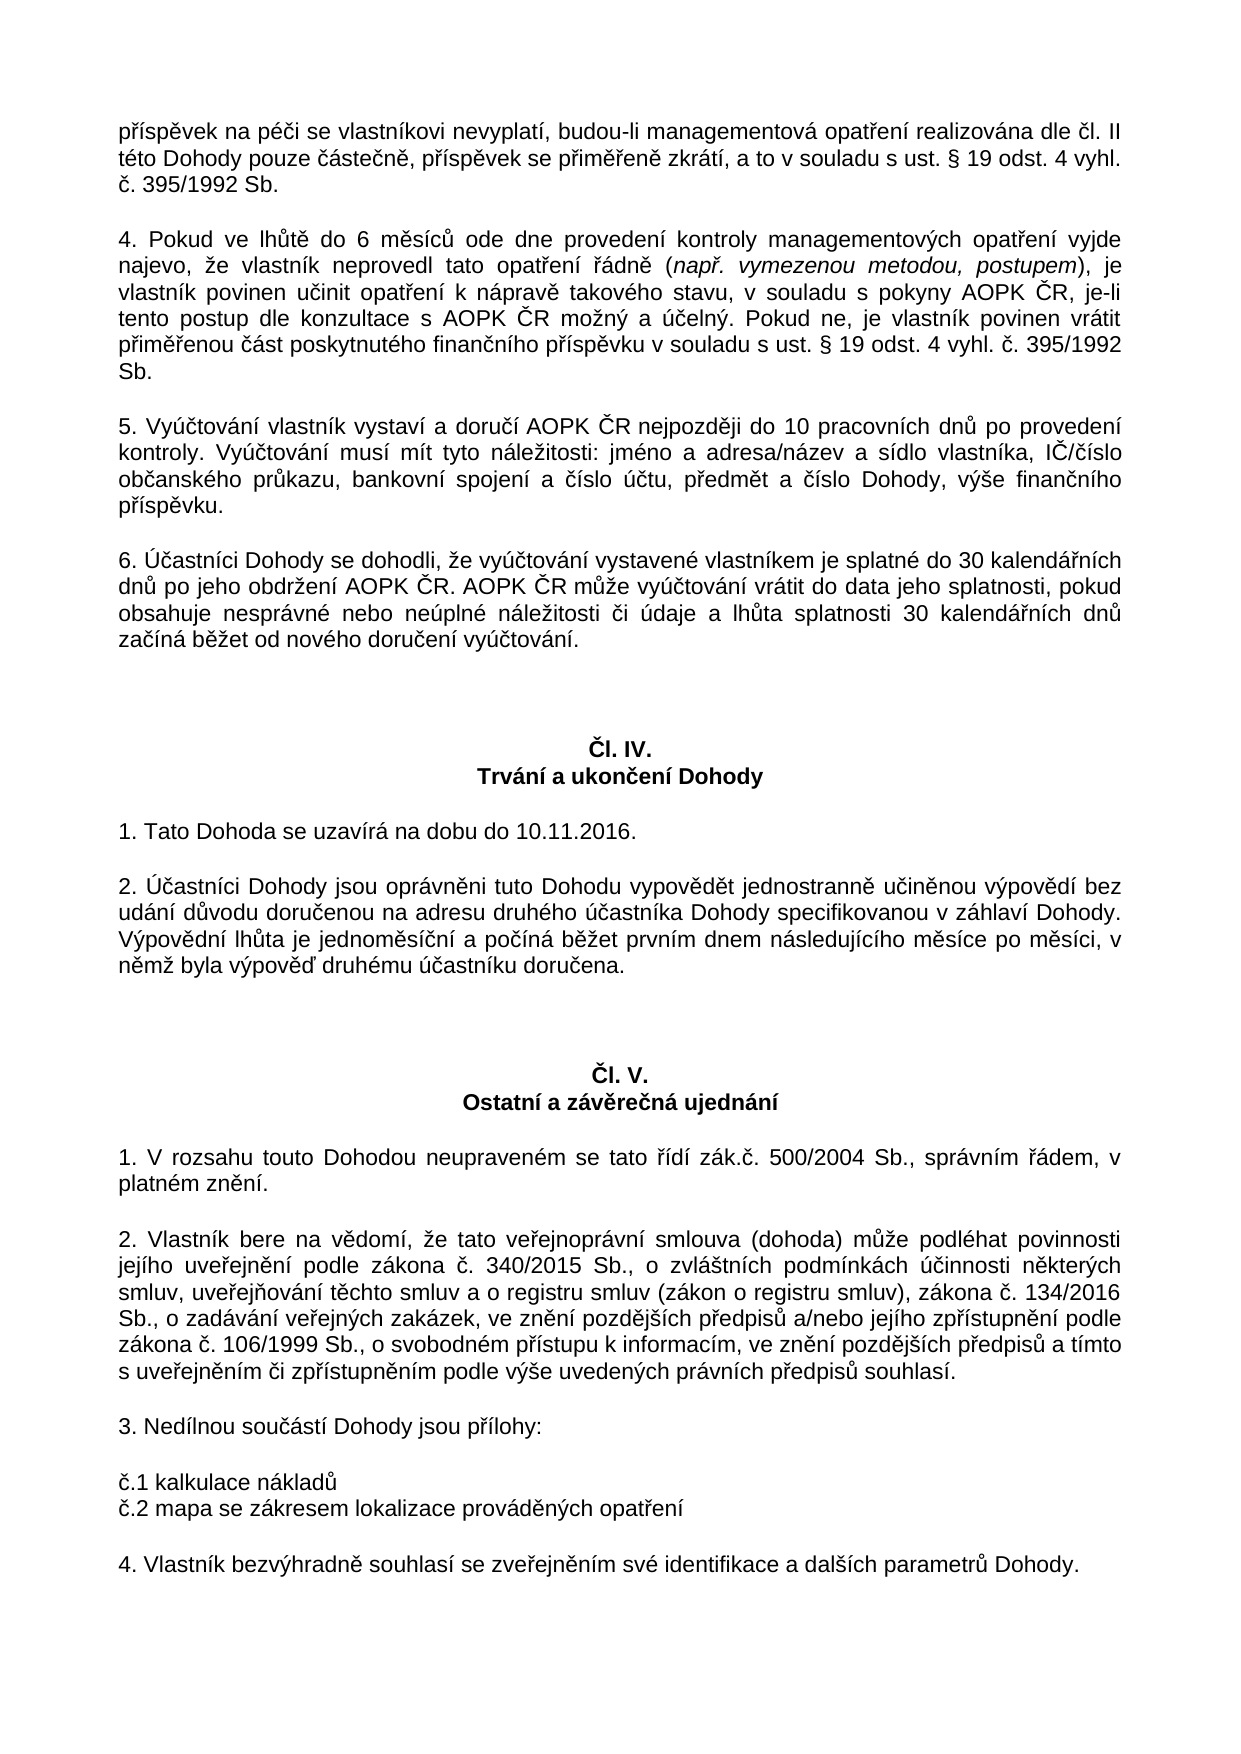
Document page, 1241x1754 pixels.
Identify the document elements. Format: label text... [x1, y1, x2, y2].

text 2. Účastníci Dohody jsou oprávněni tuto Dohodu vypovědět jednostranně učiněnou výpovědí bez udání důvodu doručenou na adresu druhého účastníka Dohody specifikovanou v záhlaví Dohody. Výpovědní lhůta je jednoměsíční a počíná běžet prvním dnem následujícího měsíce po měsíci, v němž byla výpověď druhému účastníku doručena. [118, 873, 1122, 978]
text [118, 118, 1122, 197]
text Čl. V. [118, 1036, 1122, 1088]
text 2. Vlastník bere na vědomí, že tato veřejnoprávní smlouva (dohoda) může podléhat povinnosti jejího uveřejnění podle zákona č. 340/2015 Sb., o zvláštních podmínkách účinnosti některých smluv, uveřejňování těchto smluv a o registru smluv (zákon o registru smluv), zákona č. 134/2016 Sb., o zadávání veřejných zakázek, ve znění pozdějších předpisů a/nebo jejího zpřístupnění podle zákona č. 106/1999 Sb., o svobodném přístupu k informacím, ve znění pozdějších předpisů a tímto s uveřejněním či zpřístupněním podle výše uvedených právních předpisů souhlasí. [118, 1226, 1122, 1384]
text Čl. IV. [118, 710, 1122, 763]
text Trvání a ukončení Dohody [118, 763, 1122, 789]
text č.2 mapa se zákresem lokalizace prováděných opatření [118, 1495, 1122, 1521]
text 3. Nedílnou součástí Dohody jsou přílohy: [118, 1413, 1122, 1439]
text č.1 kalkulace nákladů [118, 1469, 1122, 1495]
text Ostatní a závěrečná ujednání [118, 1088, 1122, 1115]
text 5. Vyúčtování vlastník vystaví a doručí AOPK ČR nejpozději do 10 pracovních dnů po provedení kontroly. Vyúčtování musí mít tyto náležitosti: jméno a adresa/název a sídlo vlastníka, IČ/číslo občanského průkazu, bankovní spojení a číslo účtu, předmět a číslo Dohody, výše finančního příspěvku. [118, 413, 1122, 518]
text 4. Pokud ve lhůtě do 6 měsíců ode dne provedení kontroly managementových opatření vyjde najevo, že vlastník neprovedl tato opatření řádně (např. vymezenou metodou, postupem), je vlastník povinen učinit opatření k nápravě takového stavu, v souladu s pokyny AOPK ČR, je-li tento postup dle konzultace s AOPK ČR možný a účelný. Pokud ne, je vlastník povinen vrátit přiměřenou část poskytnutého finančního příspěvku v souladu s ust. § 19 odst. 4 vyhl. č. 395/1992 Sb. [118, 226, 1122, 384]
text 1. Tato Dohoda se uzavírá na dobu do 10.11.2016. [118, 818, 1122, 844]
text 1. V rozsahu touto Dohodou neupraveném se tato řídí zák.č. 500/2004 Sb., správním řádem, v platném znění. [118, 1144, 1122, 1197]
text 6. Účastníci Dohody se dohodli, že vyúčtování vystavené vlastníkem je splatné do 30 kalendářních dnů po jeho obdržení AOPK ČR. AOPK ČR může vyúčtování vrátit do data jeho splatnosti, pokud obsahuje nesprávné nebo neúplné náležitosti či údaje a lhůta splatnosti 30 kalendářních dnů začíná běžet od nového doručení vyúčtování. [118, 547, 1122, 652]
text 4. Vlastník bezvýhradně souhlasí se zveřejněním své identifikace a dalších parametrů Dohody. [118, 1551, 1122, 1577]
